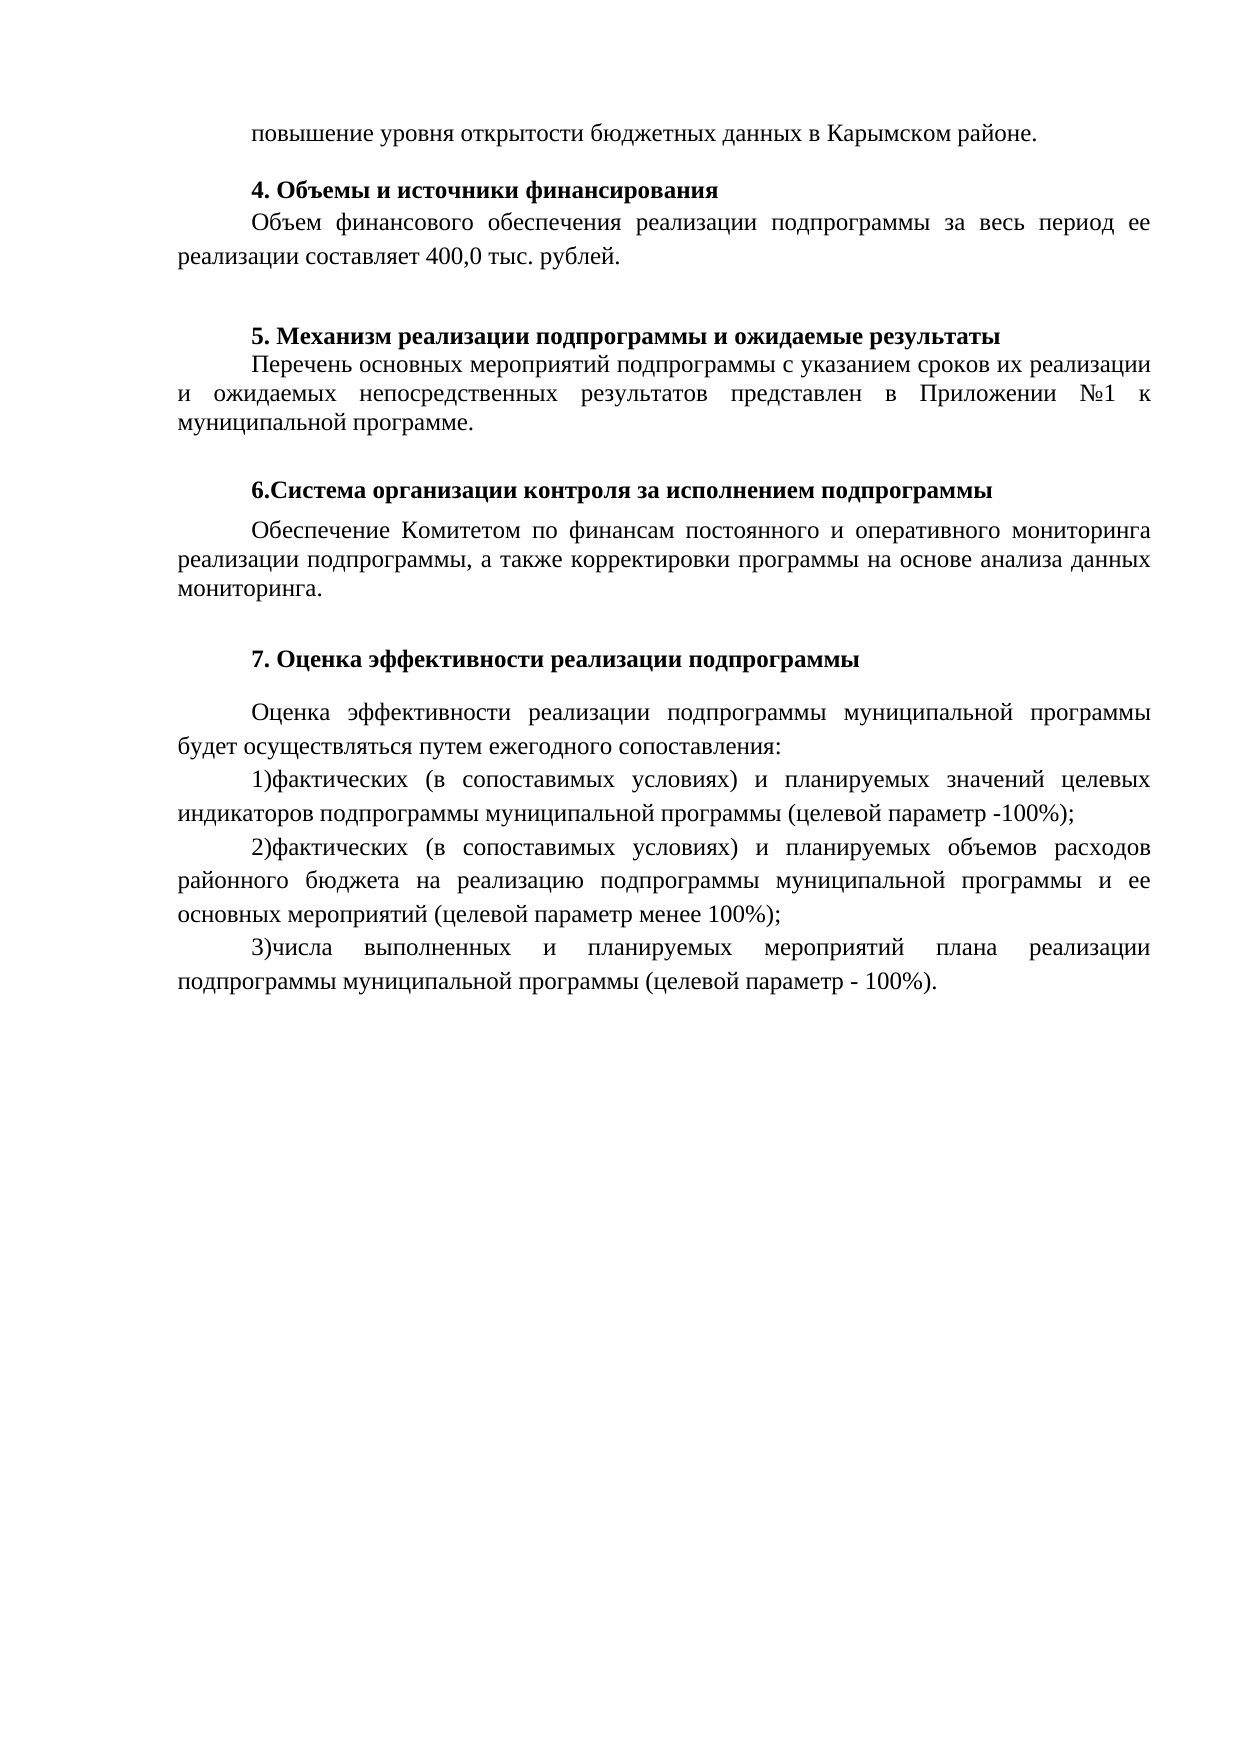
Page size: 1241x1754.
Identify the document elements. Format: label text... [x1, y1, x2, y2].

text 2)фактических (в сопоставимых условиях) и планируемых объемов расходов районного бюджета на реализацию подпрограммы муниципальной программы и ее основных мероприятий (целевой параметр менее 100%); [177, 828, 1152, 929]
text 3)числа выполненных и планируемых мероприятий плана реализации подпрограммы муниципальной программы (целевой параметр - 100%). [177, 929, 1152, 996]
text Объем финансового обеспечения реализации подпрограммы за весь период ее реализации составляет 400,0 тыс. рублей. [177, 204, 1152, 271]
text 7. Оценка эффективности реализации подпрограммы [177, 644, 1152, 673]
text 6.Система организации контроля за исполнением подпрограммы [177, 476, 1152, 504]
text 4. Объемы и источники финансирования [177, 175, 1152, 204]
text 5. Механизм реализации подпрограммы и ожидаемые результаты [177, 321, 1152, 349]
text 1)фактических (в сопоставимых условиях) и планируемых значений целевых индикаторов подпрограммы муниципальной программы (целевой параметр -100%); [177, 761, 1152, 828]
text Перечень основных мероприятий подпрограммы с указанием сроков их реализации и ожидаемых непосредственных результатов представлен в Приложении №1 к муниципальной программе. [177, 349, 1152, 436]
text Обеспечение Комитетом по финансам постоянного и оперативного мониторинга реализации подпрограммы, а также корректировки программы на основе анализа данных мониторинга. [177, 515, 1152, 602]
text повышение уровня открытости бюджетных данных в Карымском районе. [177, 118, 1152, 147]
text Оценка эффективности реализации подпрограммы муниципальной программы будет осуществляться путем ежегодного сопоставления: [177, 694, 1152, 761]
